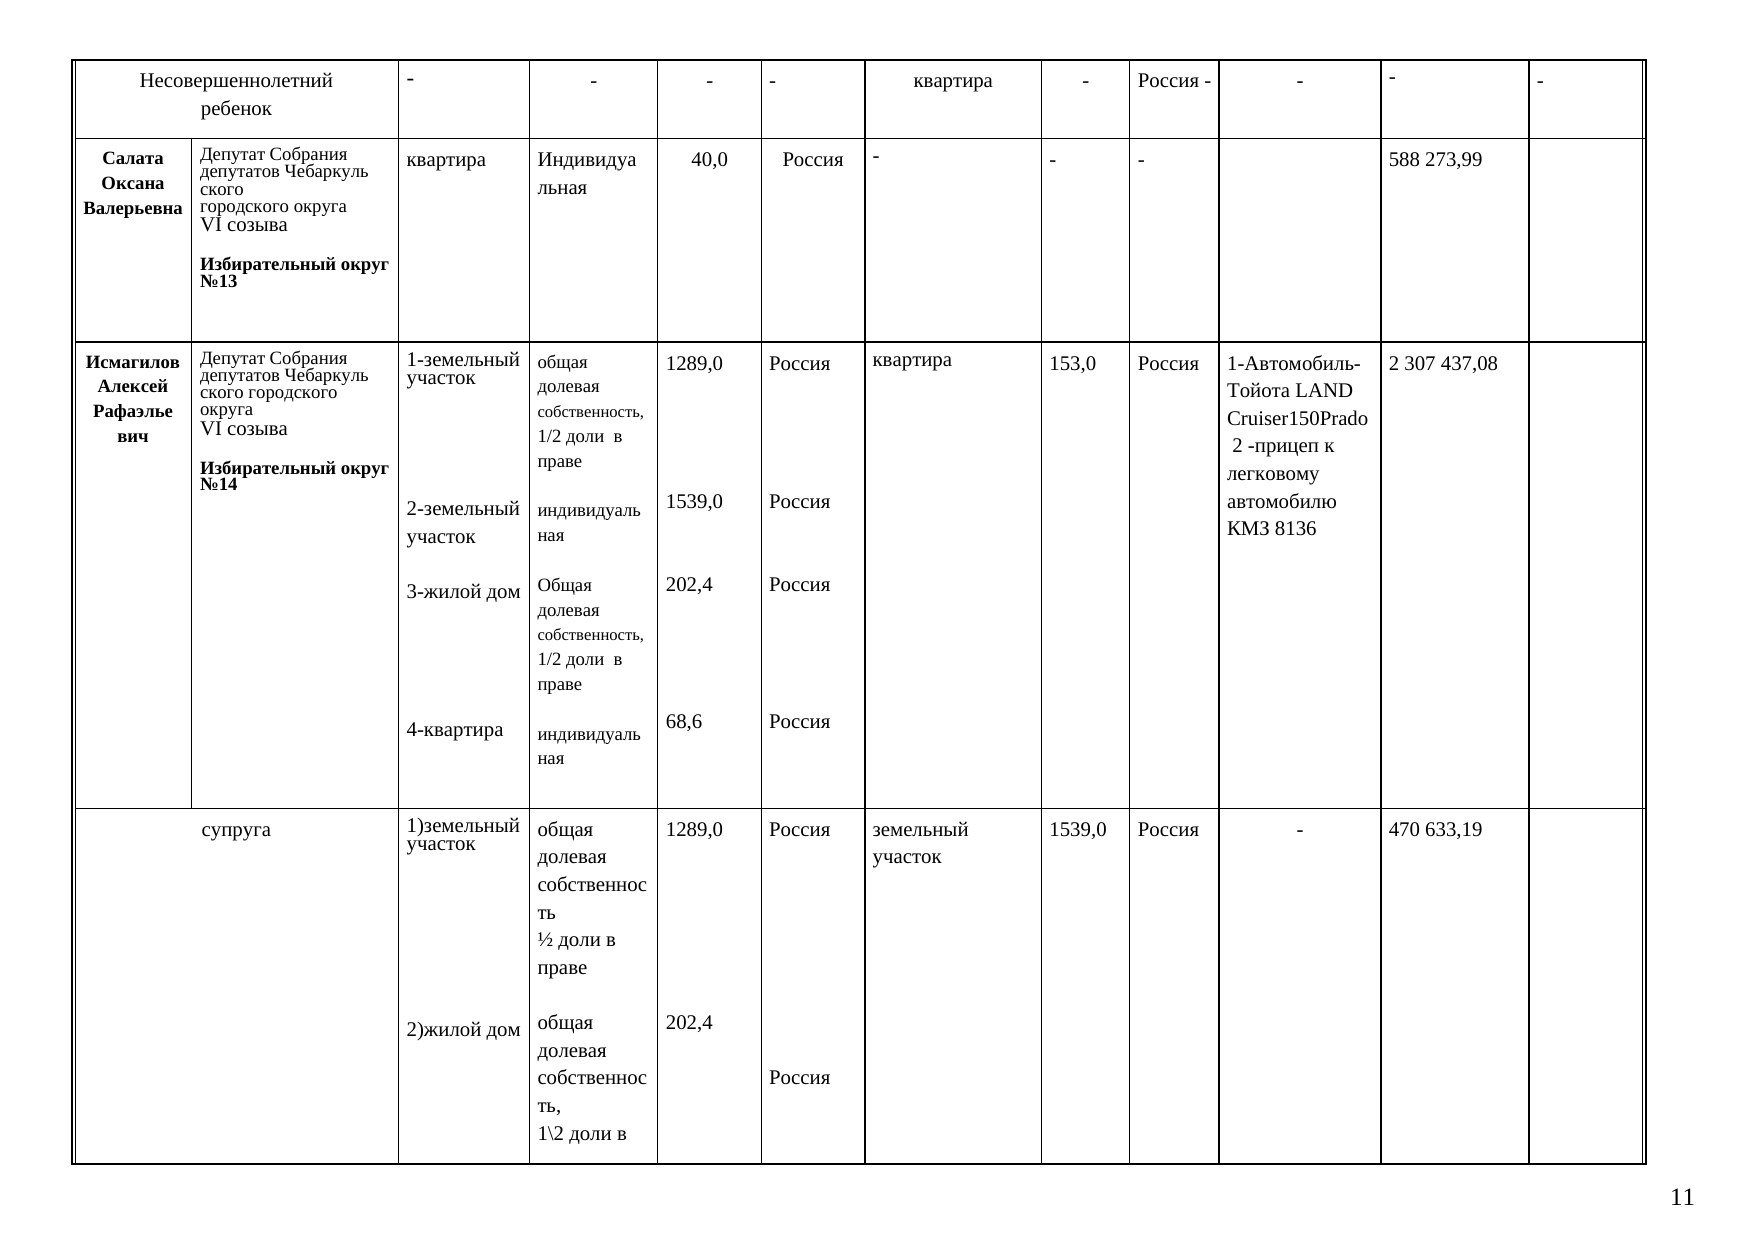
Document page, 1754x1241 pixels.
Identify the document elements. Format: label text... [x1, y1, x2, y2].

table_cell 153,0 [1042, 343, 1129, 807]
table_cell - [1220, 809, 1380, 1163]
table_cell 2 307 437,08 [1382, 343, 1528, 807]
table_cell [1530, 343, 1642, 807]
table_cell 588 273,99 [1382, 139, 1528, 341]
table_cell земельный участок [866, 809, 1041, 1163]
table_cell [399, 809, 529, 1163]
table_cell Депутат Собрания депутатов Чебаркуль ского городского округа VI созыва Избирательный округ №13 [192, 139, 398, 341]
table_cell Исмагилов Алексей Рафаэлье вич [76, 343, 191, 807]
table_cell Россия - [1130, 61, 1218, 138]
table_cell Россия [762, 139, 864, 341]
table_cell Депутат Собрания депутатов Чебаркуль ского городского округа VI созыва Избирательный округ №14 [192, 343, 398, 807]
table_cell - [1220, 61, 1380, 138]
table_cell 470 633,19 [1382, 809, 1528, 1163]
table_cell - [530, 61, 657, 138]
table_cell супруга [76, 809, 398, 1163]
table_cell - [658, 61, 761, 138]
table_cell квартира [866, 61, 1041, 138]
table_cell общая долевая собственность, 1/2 доли в праве индивидуальная Общая долевая собственность, 1/2 доли в праве индивидуальная [530, 343, 657, 807]
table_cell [530, 809, 657, 1163]
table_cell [76, 61, 398, 138]
table_cell 1-земельный участок 2-земельный участок 3-жилой дом 4-квартира [399, 343, 529, 807]
table_cell [1530, 139, 1642, 341]
table_cell [1530, 809, 1642, 1163]
table_cell 1539,0 [1042, 809, 1129, 1163]
table_cell - [1382, 61, 1528, 138]
table_cell 1289,0 202,4 153,6 [658, 809, 761, 1163]
table_cell 1289,0 1539,0 202,4 68,6 [658, 343, 761, 807]
table_cell - [1042, 139, 1129, 341]
table_cell Салата Оксана Валерьевна [76, 139, 191, 341]
table_cell - [866, 139, 1041, 341]
table_cell [1220, 139, 1380, 341]
table_cell - [399, 61, 529, 138]
table_cell - [1530, 61, 1642, 138]
table_cell Россия [1130, 343, 1218, 807]
table_cell - [1042, 61, 1129, 138]
table_cell Индивидуа льная [530, 139, 657, 341]
table_cell Россия [1130, 809, 1218, 1163]
table_cell квартира [866, 343, 1041, 807]
table_cell квартира [399, 139, 529, 341]
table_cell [762, 809, 864, 1163]
table_cell 40,0 [658, 139, 761, 341]
table_cell - [762, 61, 864, 138]
table_cell Россия Россия Россия Россия [762, 343, 864, 807]
table_cell 1-Автомобиль-Тойота LAND Cruiser150Prado 2 -прицеп к легковому автомобилю КМЗ 8136 [1220, 343, 1380, 807]
table_cell - [1130, 139, 1218, 341]
